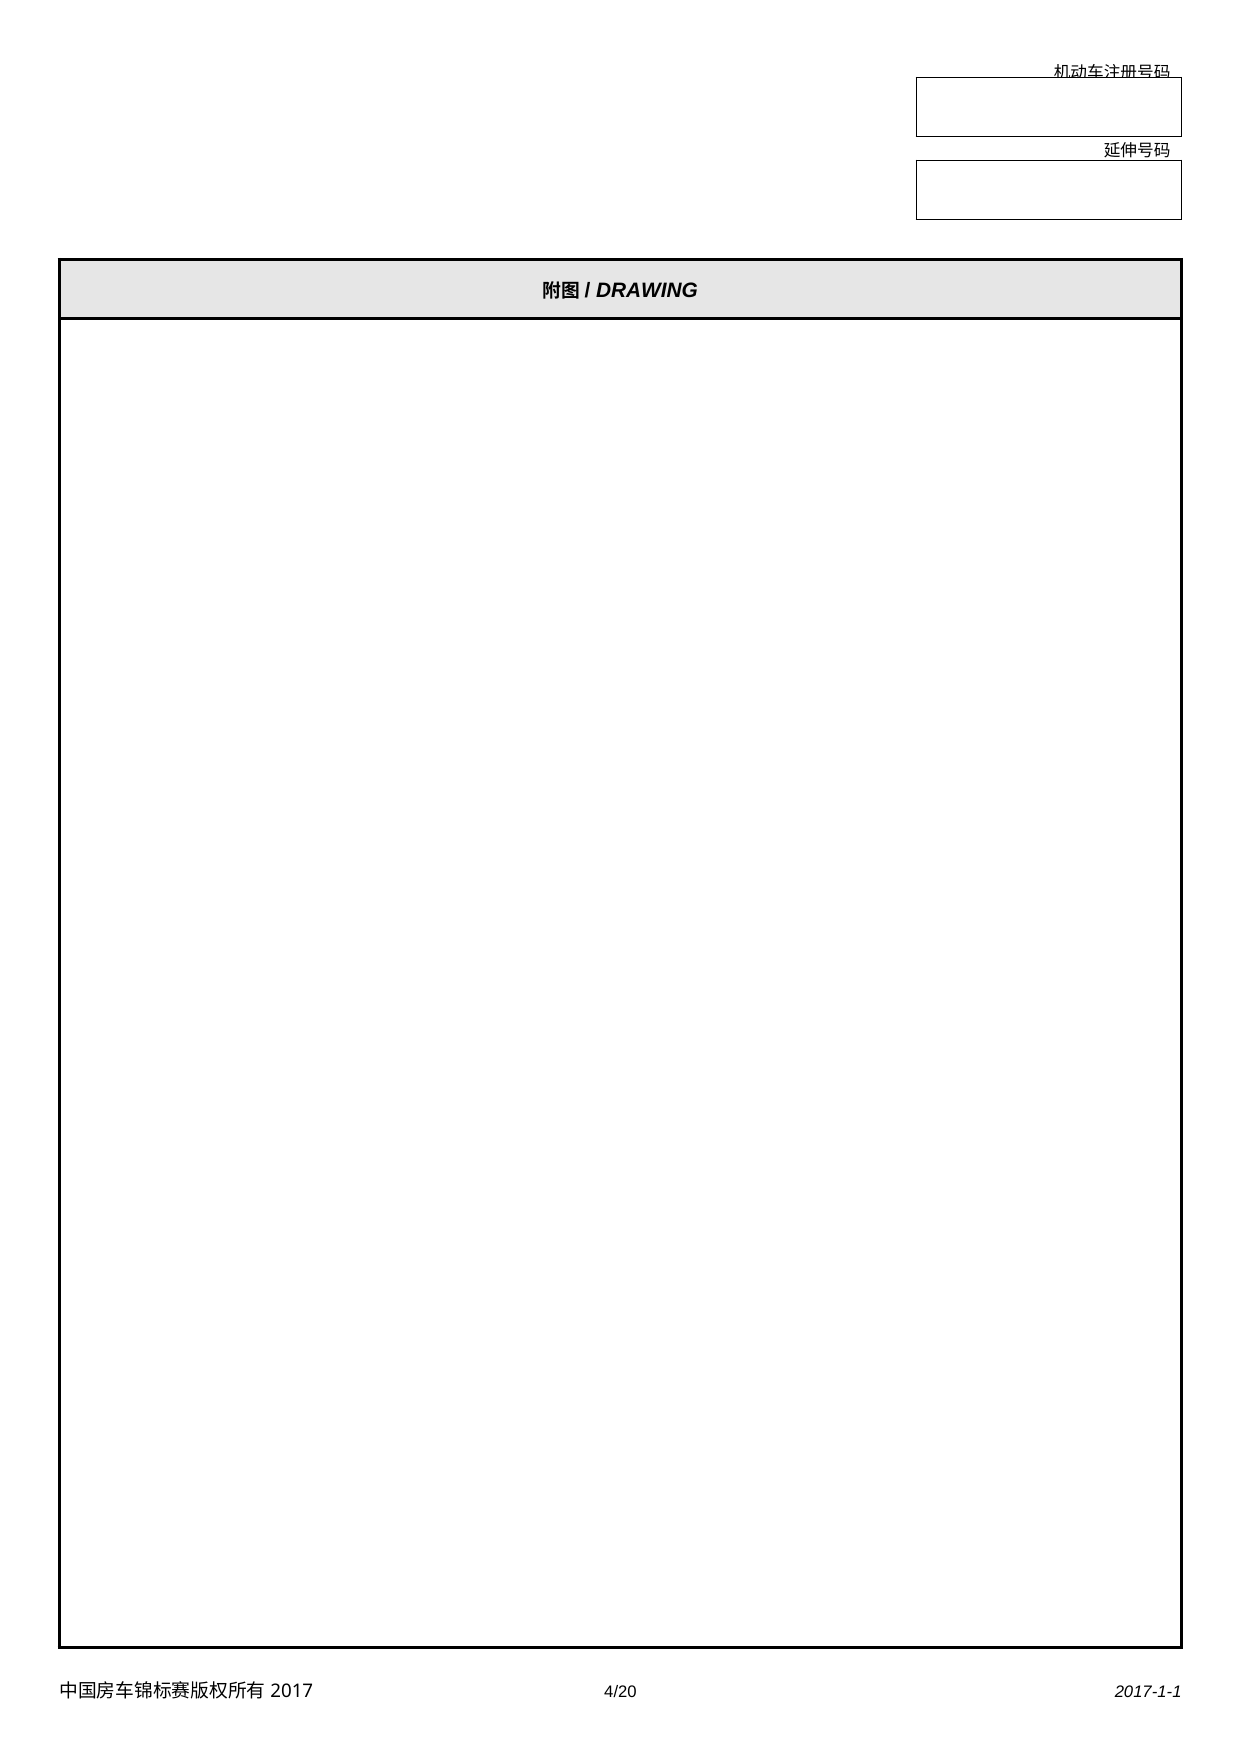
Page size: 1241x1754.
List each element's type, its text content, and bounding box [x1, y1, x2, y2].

table_header 附图 / DRAWING [61, 261, 1180, 317]
table_cell [61, 320, 1180, 1646]
